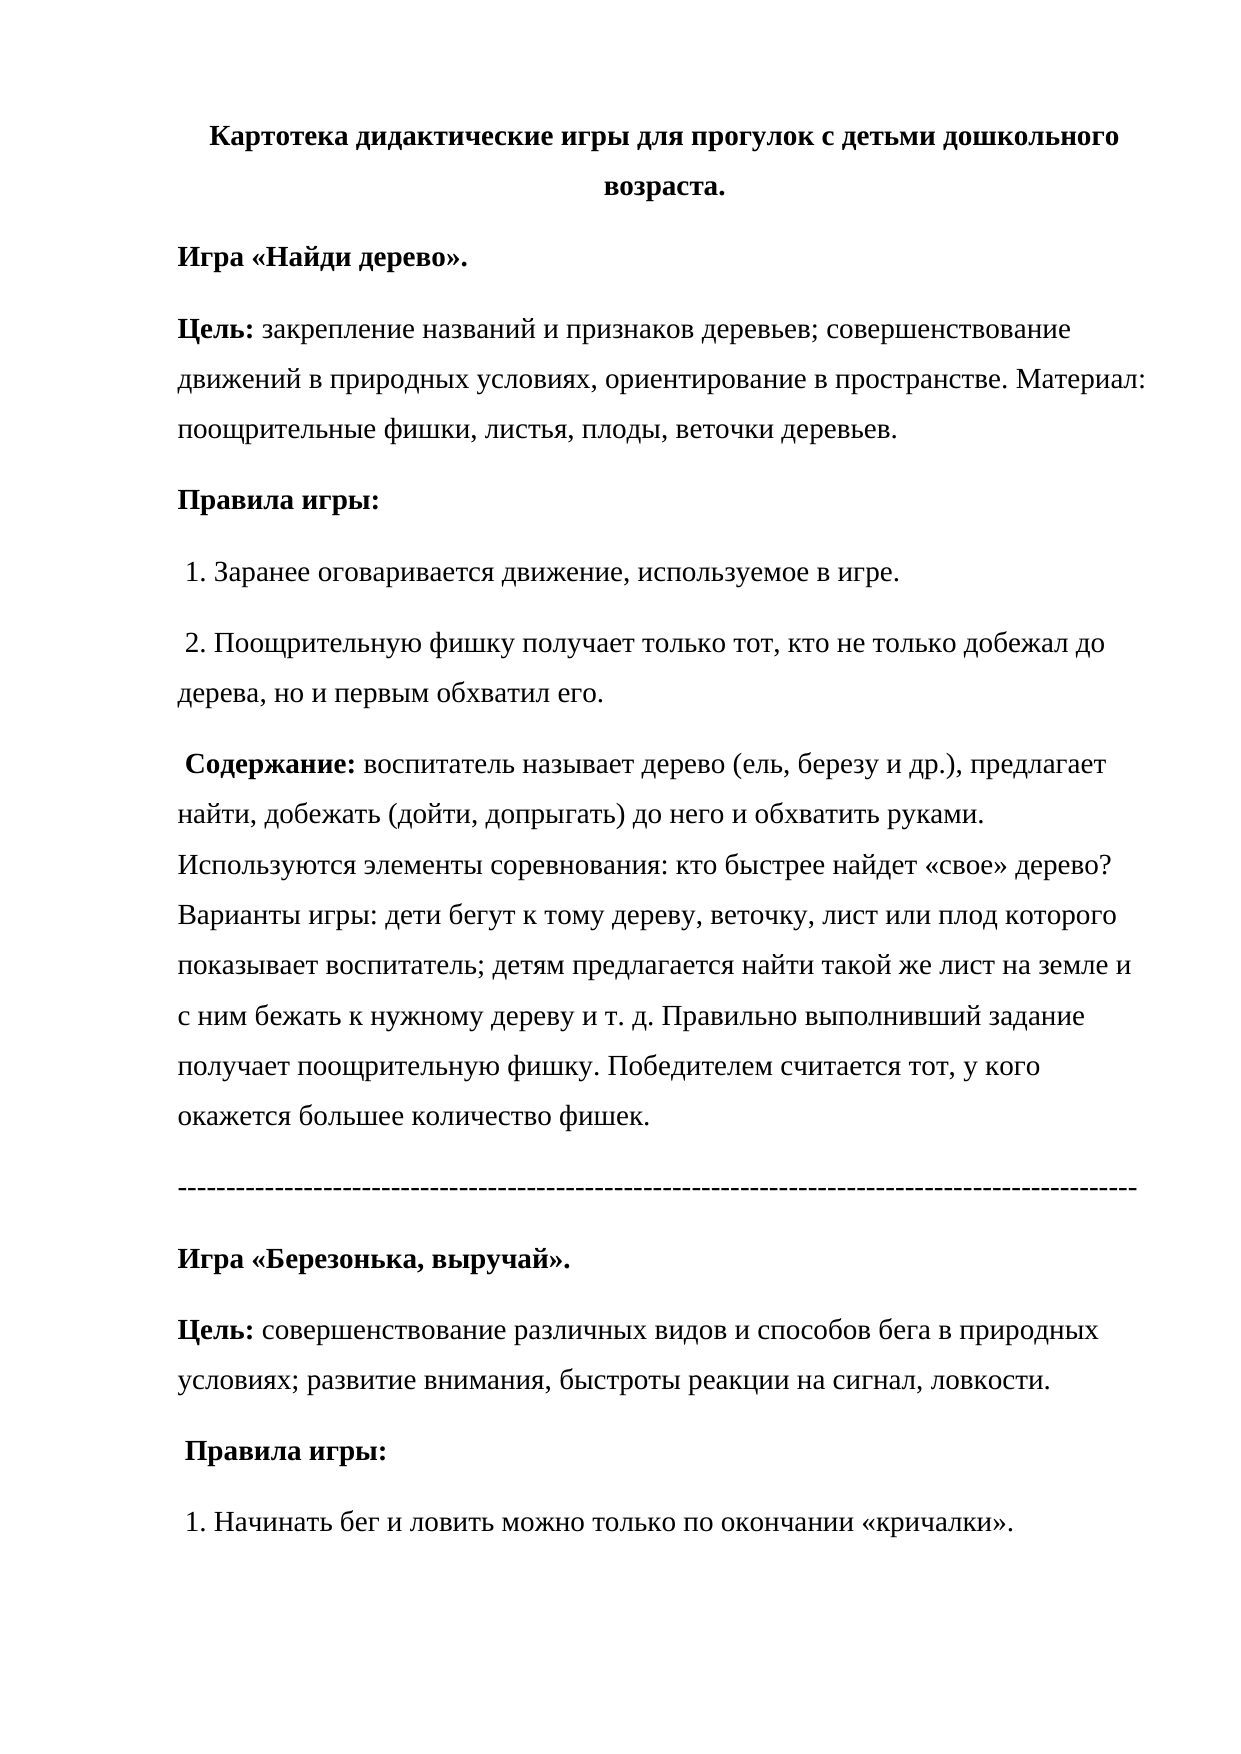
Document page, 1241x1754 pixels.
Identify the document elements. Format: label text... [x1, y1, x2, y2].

text Цель: совершенствование различных видов и способов бега в природных условиях; развитие внимания, быстроты реакции на сигнал, ловкости. [177, 1312, 1152, 1396]
text --------------------------------------------------------------------------------------------------- [177, 1169, 1152, 1203]
text Правила игры: [177, 1433, 1152, 1467]
text 1. Заранее оговаривается движение, используемое в игре. [177, 554, 1152, 587]
text Игра «Березонька, выручай». [177, 1241, 1152, 1274]
text Картотека дидактические игры для прогулок с детьми дошкольного возраста. [177, 118, 1152, 202]
text Правила игры: [177, 482, 1152, 516]
text Игра «Найди дерево». [177, 239, 1152, 273]
text Цель: закрепление названий и признаков деревьев; совершенствование движений в природных условиях, ориентирование в пространстве. Материал: поощрительные фишки, листья, плоды, веточки деревьев. [177, 311, 1152, 445]
text Содержание: воспитатель называет дерево (ель, березу и др.), предлагает найти, добежать (дойти, допрыгать) до него и обхватить руками. Используются элементы соревнования: кто быстрее найдет «свое» дерево? Варианты игры: дети бегут к тому дереву, веточку, лист или плод которого показывает воспитатель; детям предлагается найти такой же лист на земле и с ним бежать к нужному дереву и т. д. Правильно выполнивший задание получает поощрительную фишку. Победителем считается тот, у кого окажется большее количество фишек. [177, 746, 1152, 1132]
text 1. Начинать бег и ловить можно только по окончании «кричалки». [177, 1504, 1152, 1538]
text 2. Поощрительную фишку получает только тот, кто не только добежал до дерева, но и первым обхватил его. [177, 625, 1152, 709]
